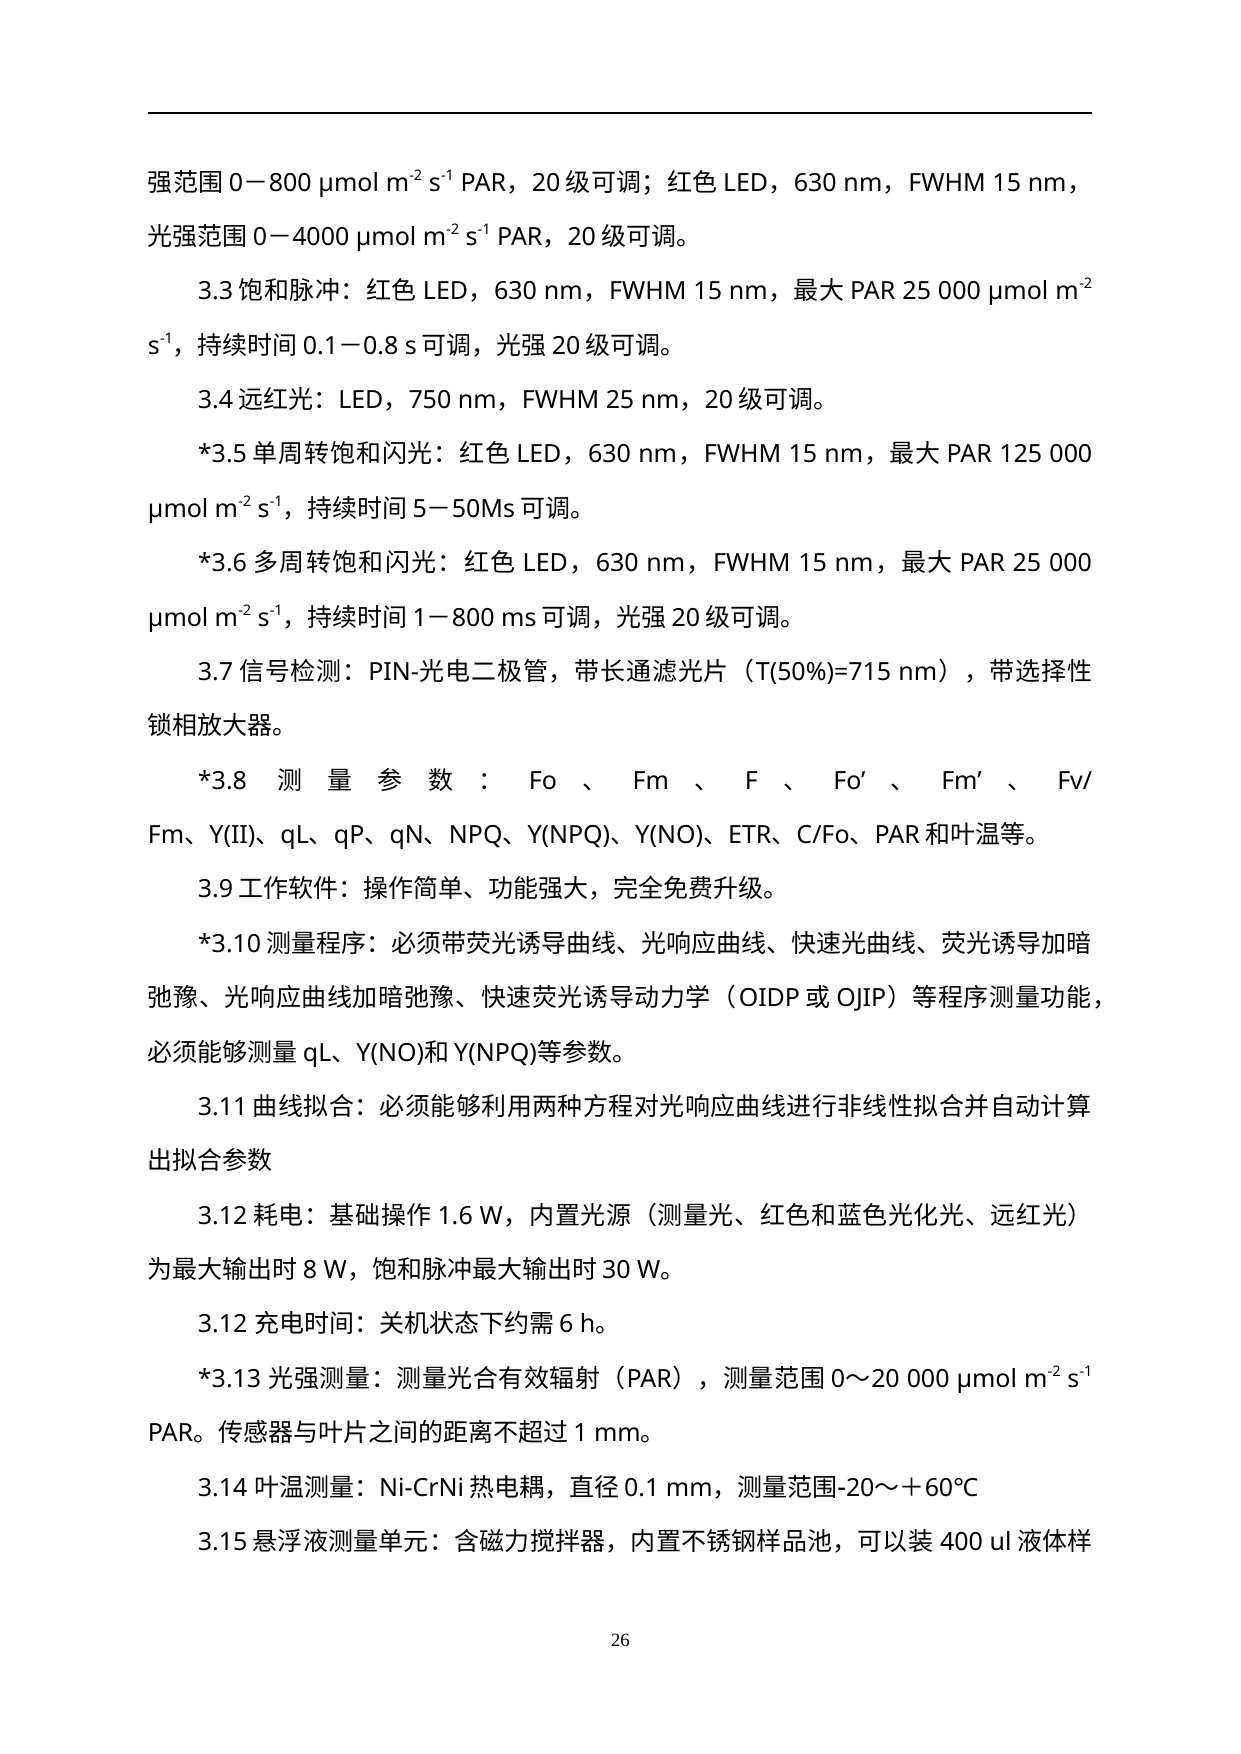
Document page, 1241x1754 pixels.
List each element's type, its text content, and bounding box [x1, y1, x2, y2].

text 3.7信号检测：PIN-光电二极管，带长通滤光片（T(50%)=715 nm），带选择性锁相放大器。 [148, 651, 1092, 742]
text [148, 162, 1092, 253]
text 3.12耗电：基础操作1.6 W，内置光源（测量光、红色和蓝色光化光、远红光）为最大输出时8 W，饱和脉冲最大输出时30 W。 [148, 1195, 1092, 1286]
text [148, 1521, 1092, 1558]
text 3.14 叶温测量：Ni-CrNi热电耦，直径0.1 mm，测量范围20～＋60℃ [148, 1467, 1092, 1503]
text 3.9工作软件：操作简单、功能强大，完全免费升级。 [148, 869, 1092, 905]
text 3.3饱和脉冲：红色LED，630 nm，FWHM 15 nm，最大PAR 25 000 μmol m-2 s-1，持续时间0.1－0.8 s可调，光强20级可调。 [148, 271, 1092, 361]
text 3.12 充电时间：关机状态下约需6 h。 [148, 1304, 1092, 1340]
text 3.11曲线拟合：必须能够利用两种方程对光响应曲线进行非线性拟合并自动计算出拟合参数 [148, 1086, 1092, 1177]
text *3.13 光强测量：测量光合有效辐射（PAR），测量范围0～20 000 μmol m-2 s-1 PAR。传感器与叶片之间的距离不超过1 mm。 [148, 1358, 1092, 1449]
text *3.6多周转饱和闪光：红色LED，630 nm，FWHM 15 nm，最大PAR 25 000 μmol m-2 s-1，持续时间1－800 ms可调，光强20级可调。 [148, 543, 1092, 633]
text 3.4远红光：LED，750 nm，FWHM 25 nm，20级可调。 [148, 379, 1092, 416]
text *3.5单周转饱和闪光：红色LED，630 nm，FWHM 15 nm，最大PAR 125 000 μmol m-2 s-1，持续时间5－50Ms可调。 [148, 434, 1092, 524]
text *3.10测量程序：必须带荧光诱导曲线、光响应曲线、快速光曲线、荧光诱导加暗弛豫、光响应曲线加暗弛豫、快速荧光诱导动力学（OIDP或OJIP）等程序测量功能，必须能够测量qL、Y(NO)和Y(NPQ)等参数。 [148, 923, 1092, 1068]
text *3.8测量参数：Fo、Fm、F、Fo’、Fm’、Fv/Fm、Y(II)、qL、qP、qN、NPQ、Y(NPQ)、Y(NO)、ETR、C/Fo、PAR和叶温等。 [148, 760, 1092, 851]
